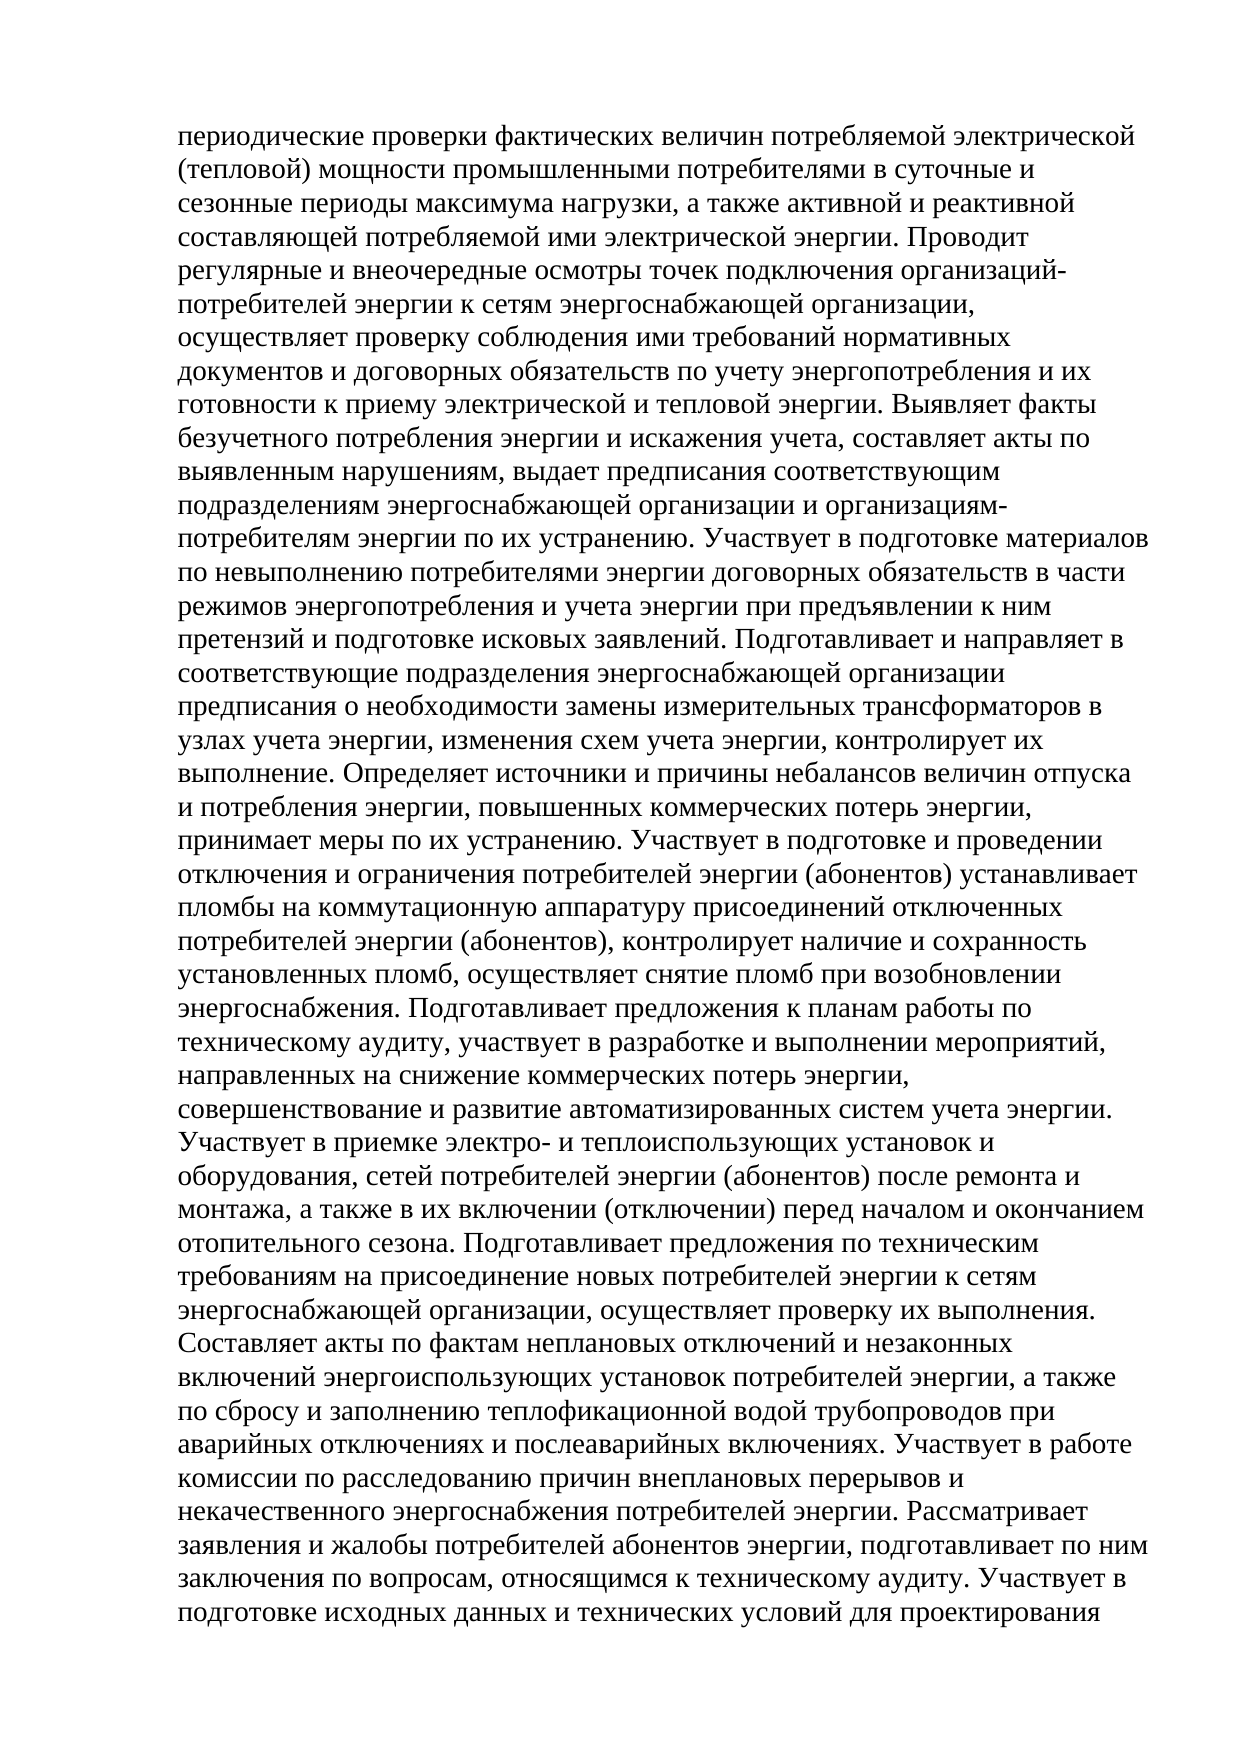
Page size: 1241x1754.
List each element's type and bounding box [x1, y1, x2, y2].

text [177, 118, 1152, 1627]
